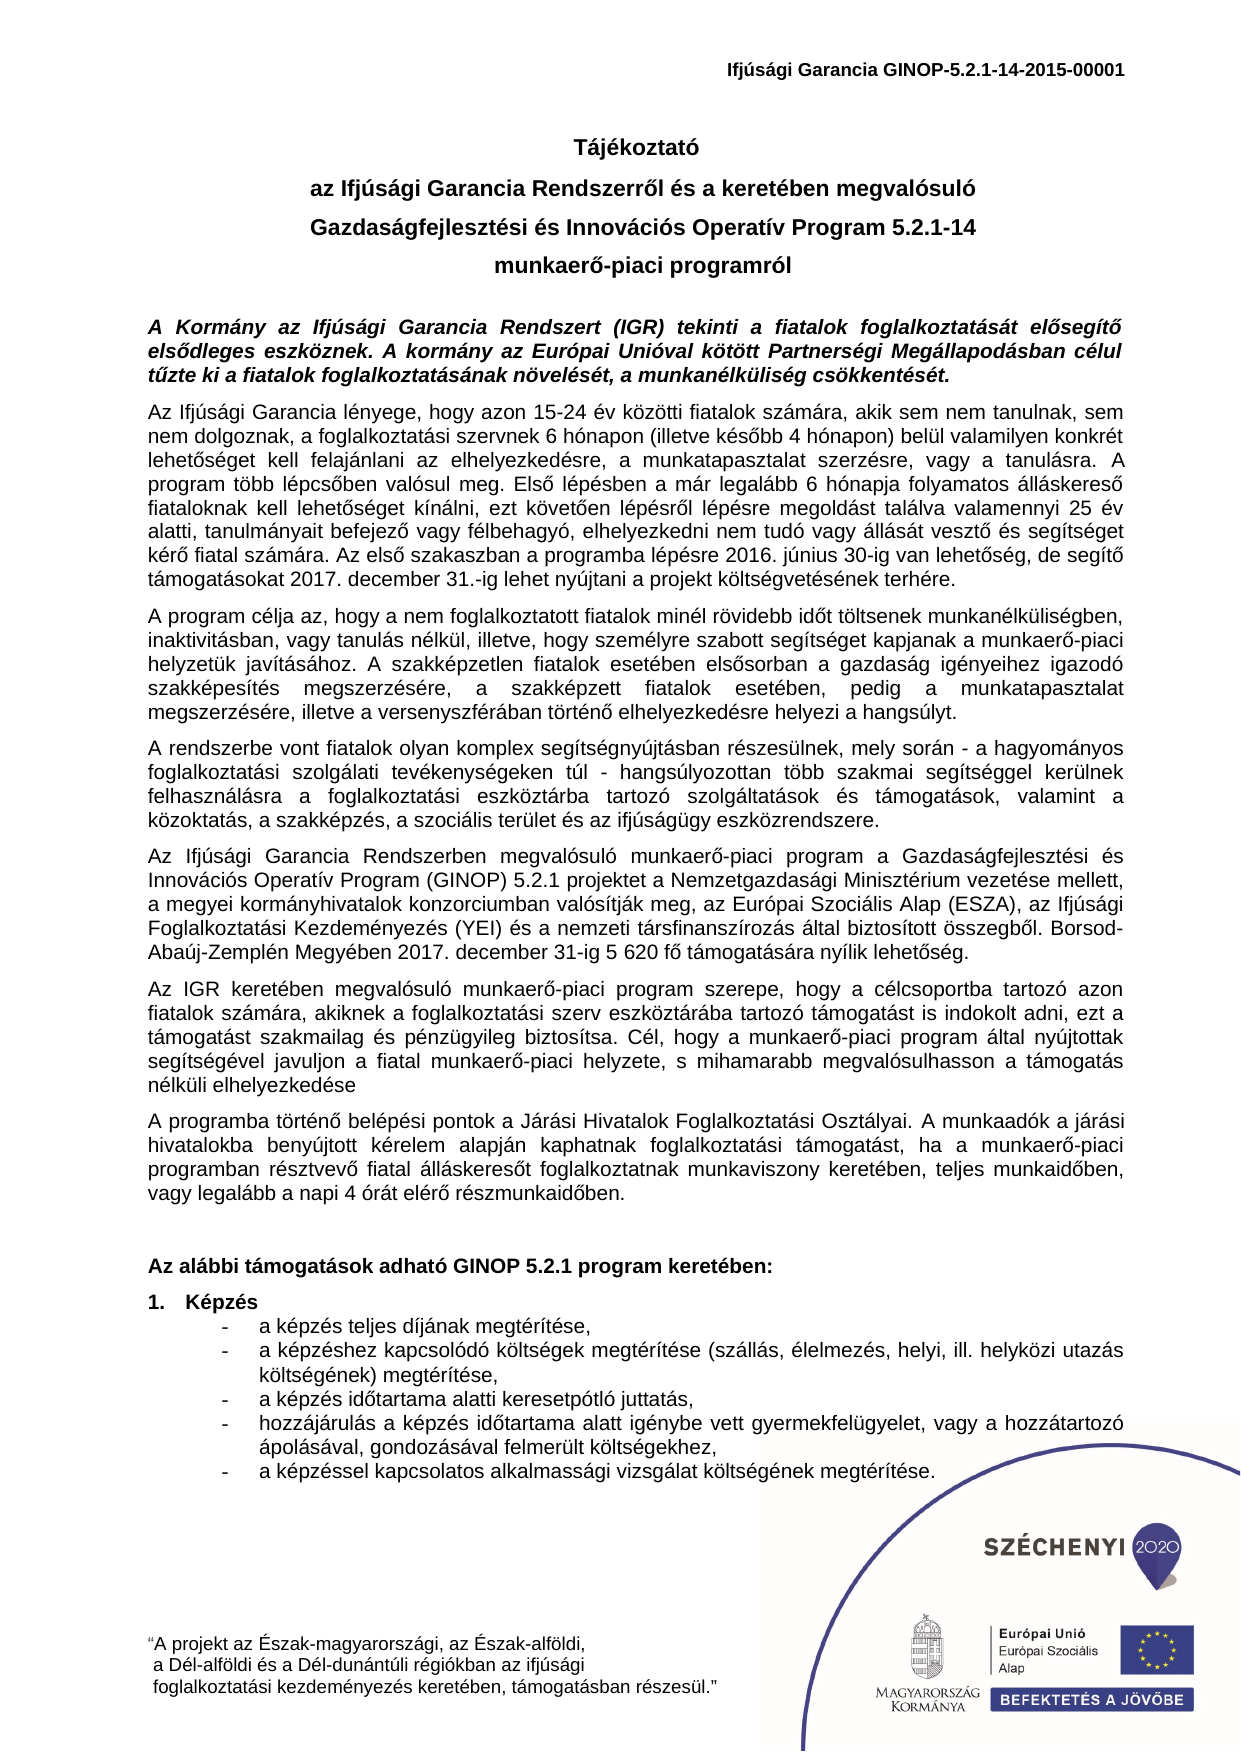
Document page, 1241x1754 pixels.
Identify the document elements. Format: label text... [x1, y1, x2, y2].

text A rendszerbe vont fiatalok olyan komplex segítségnyújtásban részesülnek, mely során - a hagyományos foglalkoztatási szolgálati tevékenységeken túl - hangsúlyozottan több szakmai segítséggel kerülnek felhasználásra a foglalkoztatási eszköztárba tartozó szolgáltatások és támogatások, valamint a közoktatás, a szakképzés, a szociális terület és az ifjúságügy eszközrendszere. [148, 736, 1125, 832]
list a képzés időtartama alatti keresetpótló juttatás, [221, 1386, 1125, 1411]
text A programba történő belépési pontok a Járási Hivatalok Foglalkoztatási Osztályai. A munkaadók a járási hivatalokba benyújtott kérelem alapján kaphatnak foglalkoztatási támogatást, ha a munkaerő-piaci programban résztvevő fiatal álláskeresőt foglalkoztatnak munkaviszony keretében, teljes munkaidőben, vagy legalább a napi 4 órát elérő részmunkaidőben. [148, 1109, 1125, 1205]
text Gazdaságfejlesztési és Innovációs Operatív Program 5.2.1-14 [161, 213, 1125, 240]
list a képzés teljes díjának megtérítése, [221, 1314, 1125, 1338]
text A program célja az, hogy a nem foglalkoztatott fiatalok minél rövidebb időt töltsenek munkanélküliségben, inaktivitásban, vagy tanulás nélkül, illetve, hogy személyre szabott segítséget kapjanak a munkaerő-piaci helyzetük javításához. A szakképzetlen fiatalok esetében elsősorban a gazdaság igényeihez igazodó szakképesítés megszerzésére, a szakképzett fiatalok esetében, pedig a munkatapasztalat megszerzésére, illetve a versenyszférában történő elhelyezkedésre helyezi a hangsúlyt. [148, 604, 1125, 723]
picture [759, 1418, 1241, 1751]
text A Kormány az Ifjúsági Garancia Rendszert (IGR) tekinti a fiatalok foglalkoztatását elősegítő elsődleges eszköznek. A kormány az Európai Unióval kötött Partnerségi Megállapodásban célul tűzte ki a fiatalok foglalkoztatásának növelését, a munkanélküliség csökkentését. [148, 291, 1125, 387]
text Tájékoztató [148, 134, 1125, 160]
text Az alábbi támogatások adható GINOP 5.2.1 program keretében: [148, 1254, 1125, 1278]
text Az Ifjúsági Garancia lényege, hogy azon 15-24 év közötti fiatalok számára, akik sem nem tanulnak, sem nem dolgoznak, a foglalkoztatási szervnek 6 hónapon (illetve később 4 hónapon) belül valamilyen konkrét lehetőséget kell felajánlani az elhelyezkedésre, a munkatapasztalat szerzésre, vagy a tanulásra. A program több lépcsőben valósul meg. Első lépésben a már legalább 6 hónapja folyamatos álláskereső fiataloknak kell lehetőséget kínálni, ezt követően lépésről lépésre megoldást találva valamennyi 25 év alatti, tanulmányait befejező vagy félbehagyó, elhelyezkedni nem tudó vagy állását vesztő és segítséget kérő fiatal számára. Az első szakaszban a programba lépésre 2016. június 30-ig van lehetőség, de segítő támogatásokat 2017. december 31.-ig lehet nyújtani a projekt költségvetésének terhére. [148, 399, 1125, 591]
text Az IGR keretében megvalósuló munkaerő-piaci program szerepe, hogy a célcsoportba tartozó azon fiatalok számára, akiknek a foglalkoztatási szerv eszköztárába tartozó támogatást is indokolt adni, ezt a támogatást szakmailag és pénzügyileg biztosítsa. Cél, hogy a munkaerő-piaci program által nyújtottak segítségével javuljon a fiatal munkaerő-piaci helyzete, s mihamarabb megvalósulhasson a támogatás nélküli elhelyezkedése [148, 977, 1125, 1096]
text az Ifjúsági Garancia Rendszerről és a keretében megvalósuló [161, 174, 1125, 201]
list a képzéshez kapcsolódó költségek megtérítése (szállás, élelmezés, helyi, ill. helyközi utazás költségének) megtérítése, [221, 1338, 1125, 1386]
text munkaerő-piaci programról [161, 252, 1125, 279]
text Az Ifjúsági Garancia Rendszerben megvalósuló munkaerő-piaci program a Gazdaságfejlesztési és Innovációs Operatív Program (GINOP) 5.2.1 projektet a Nemzetgazdasági Minisztérium vezetése mellett, a megyei kormányhivatalok konzorciumban valósítják meg, az Európai Szociális Alap (ESZA), az Ifjúsági Foglalkoztatási Kezdeményezés (YEI) és a nemzeti társfinanszírozás által biztosított összegből. Borsod-Abaúj-Zemplén Megyében 2017. december 31-ig 5 620 fő támogatására nyílik lehetőség. [148, 844, 1125, 964]
list hozzájárulás a képzés időtartama alatt igénybe vett gyermekfelügyelet, vagy a hozzátartozó ápolásával, gondozásával felmerült költségekhez, [221, 1411, 1125, 1459]
list Képzés [148, 1290, 1125, 1314]
list a képzéssel kapcsolatos alkalmassági vizsgálat költségének megtérítése. [221, 1459, 1125, 1483]
